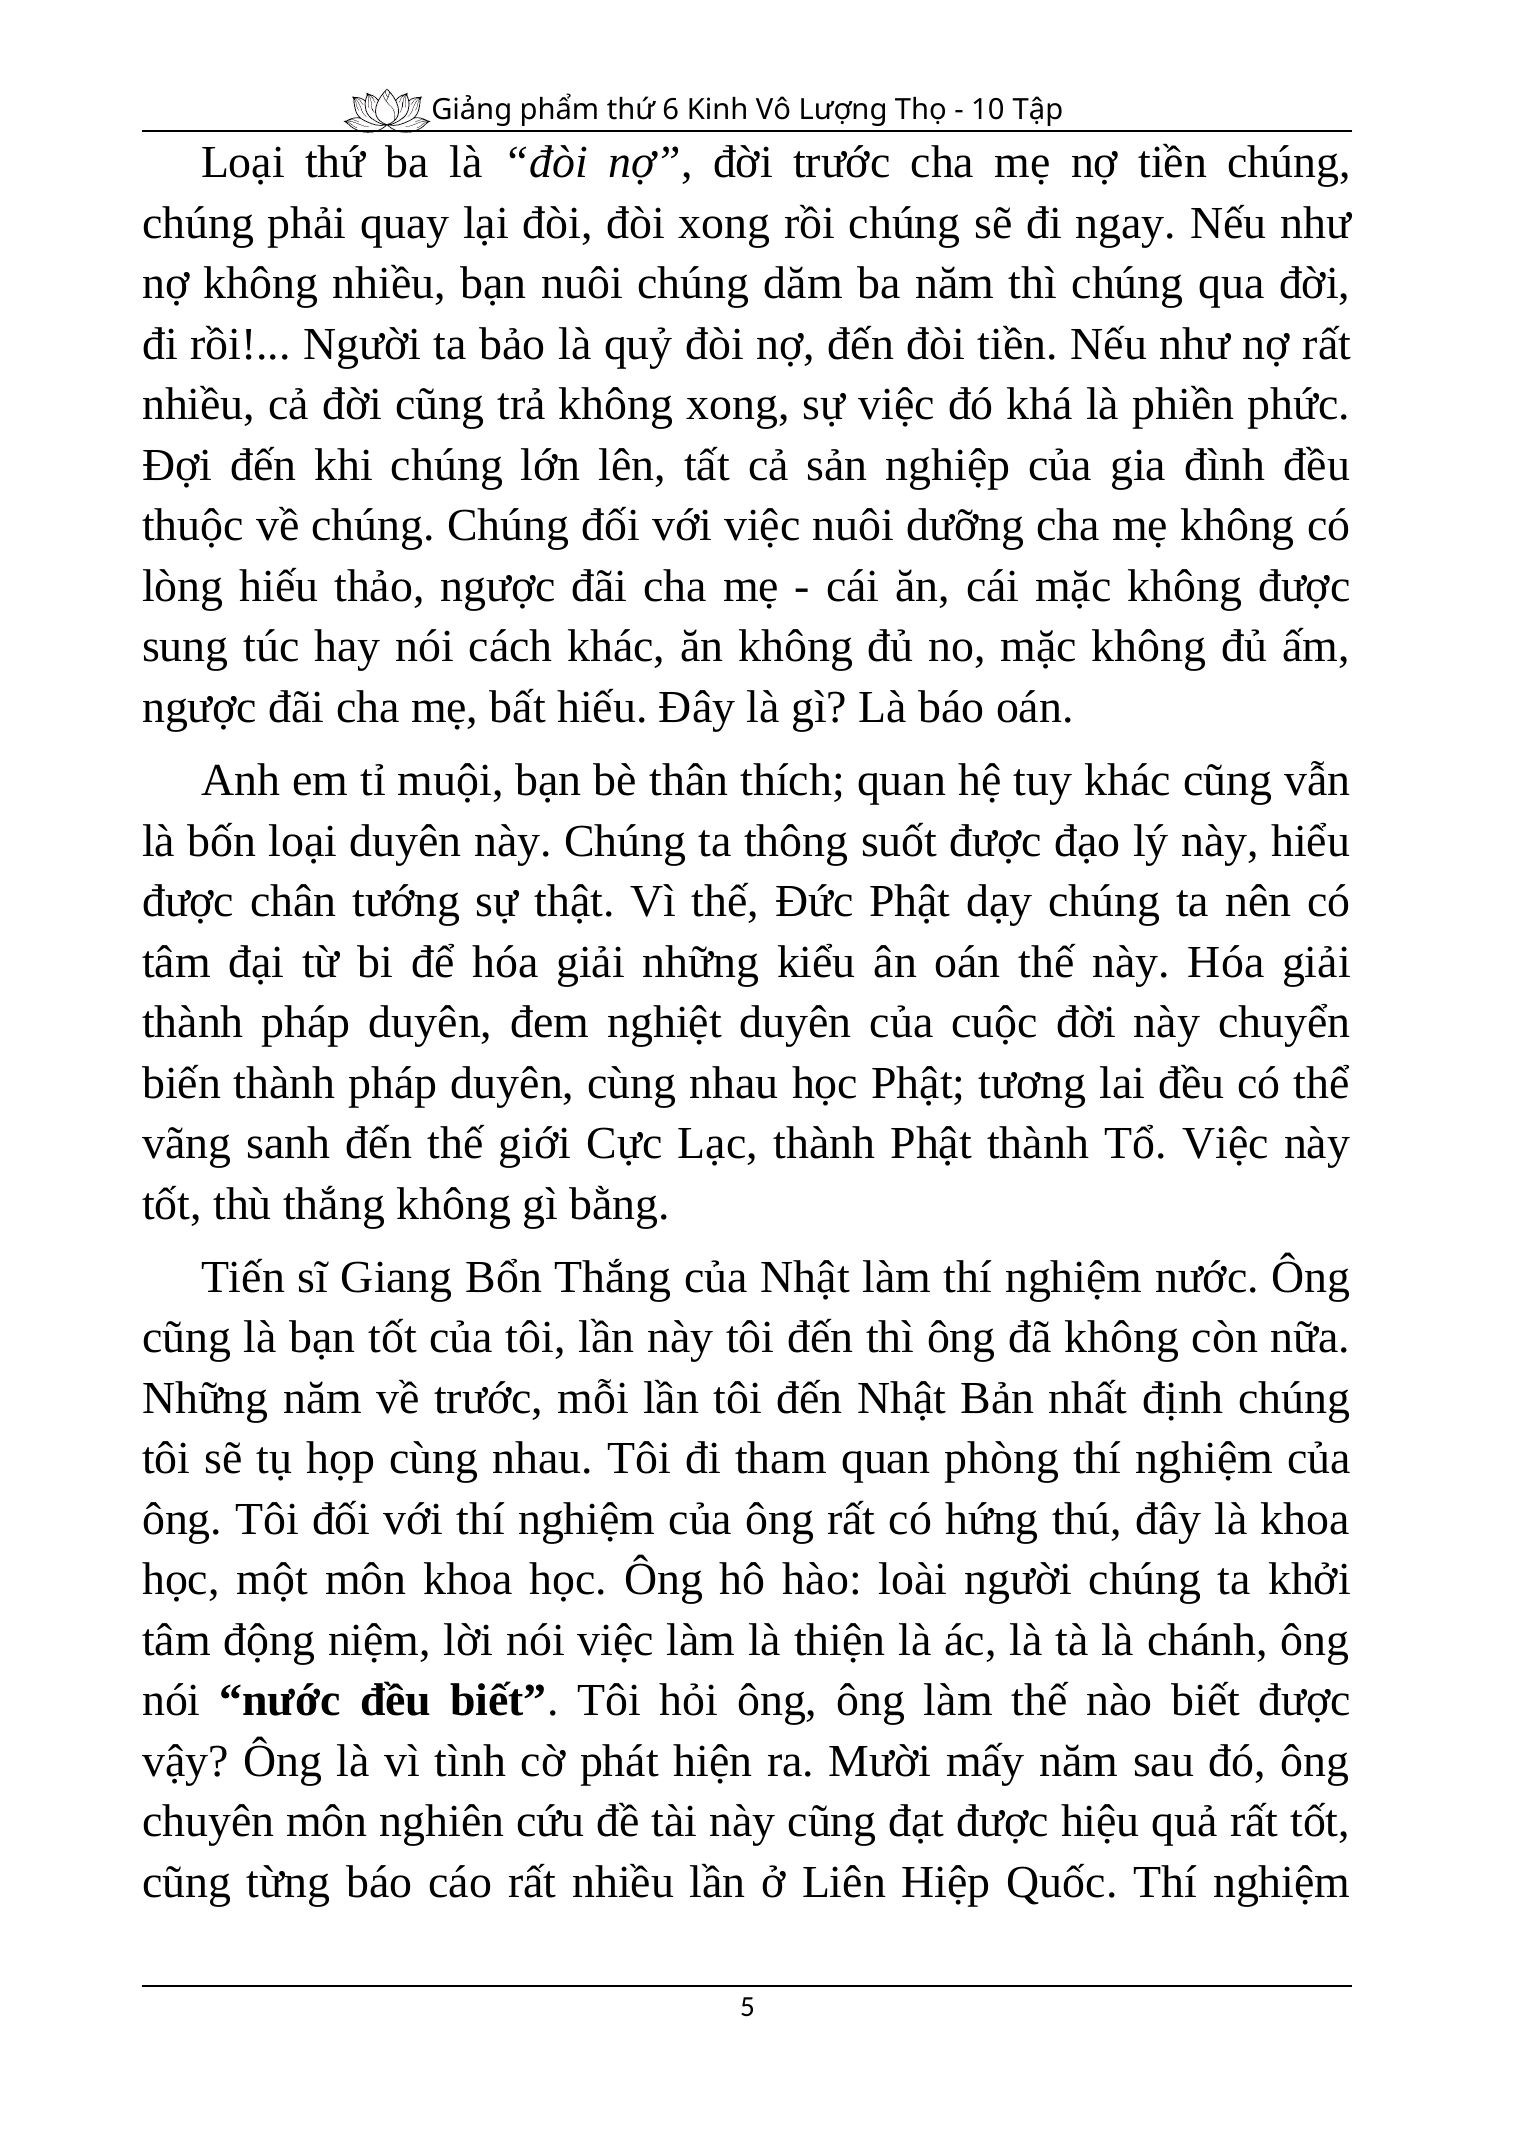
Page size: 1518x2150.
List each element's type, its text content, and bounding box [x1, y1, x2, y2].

picture [342, 85, 432, 130]
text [142, 1249, 1352, 1907]
text Loại thứ ba là “đòi nợ”, đời trước cha mẹ nợ tiền chúng, chúng phải quay lại đòi, đòi xong rồi chúng sẽ đi ngay. Nếu như nợ không nhiều, bạn nuôi chúng dăm ba năm thì chúng qua đời, đi rồi!... Người ta bảo là quỷ đòi nợ, đến đòi tiền. Nếu như nợ rất nhiều, cả đời cũng trả không xong, sự việc đó khá là phiền phức. Đợi đến khi chúng lớn lên, tất cả sản nghiệp của gia đình đều thuộc về chúng. Chúng đối với việc nuôi dưỡng cha mẹ không có lòng hiếu thảo, ngược đãi cha mẹ - cái ăn, cái mặc không được sung túc hay nói cách khác, ăn không đủ no, mặc không đủ ấm, ngược đãi cha mẹ, bất hiếu. Đây là gì? Là báo oán. [142, 135, 1352, 732]
text Anh em tỉ muội, bạn bè thân thích; quan hệ tuy khác cũng vẫn là bốn loại duyên này. Chúng ta thông suốt được đạo lý này, hiểu được chân tướng sự thật. Vì thế, Đức Phật dạy chúng ta nên có tâm đại từ bi để hóa giải những kiểu ân oán thế này. Hóa giải thành pháp duyên, đem nghiệt duyên của cuộc đời này chuyển biến thành pháp duyên, cùng nhau học Phật; tương lai đều có thể vãng sanh đến thế giới Cực Lạc, thành Phật thành Tổ. Việc này tốt, thù thắng không gì bằng. [142, 753, 1352, 1229]
